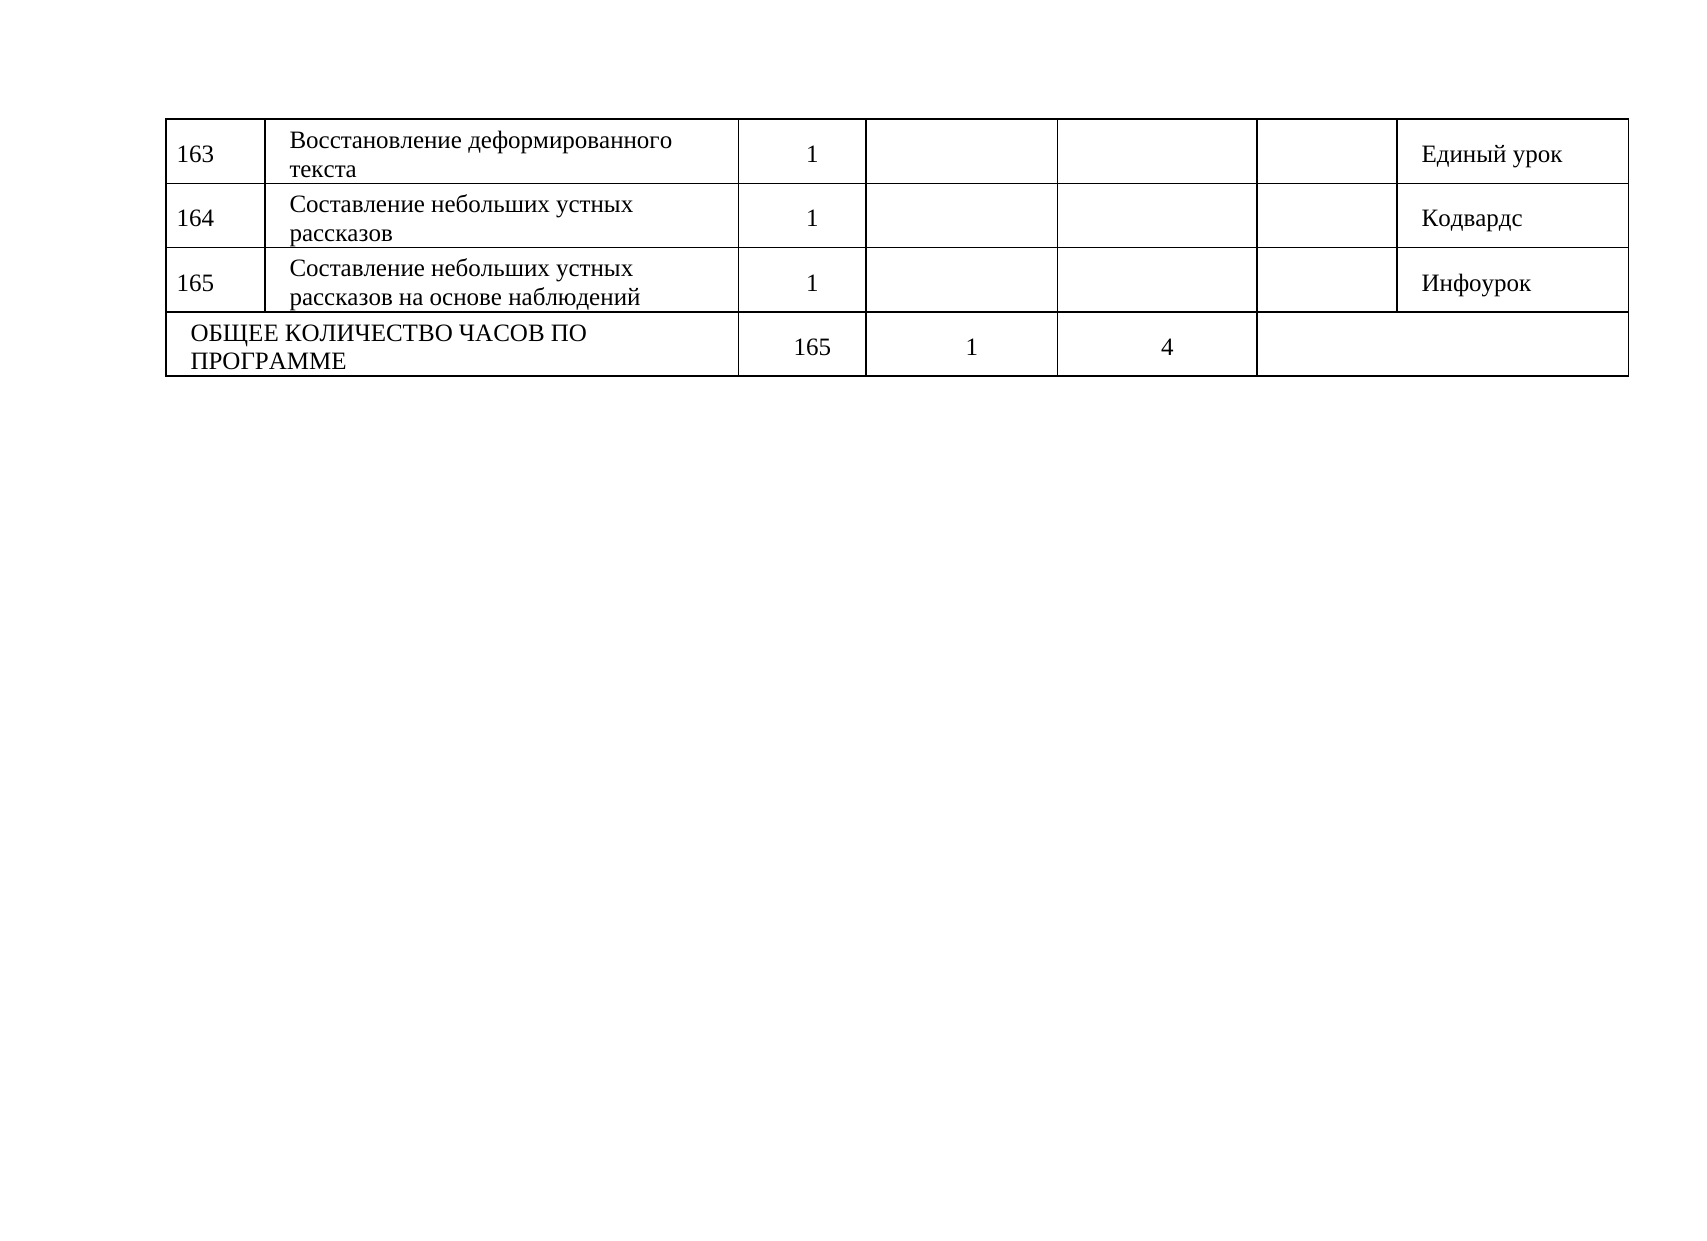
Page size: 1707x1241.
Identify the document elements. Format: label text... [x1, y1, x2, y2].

table_cell [1258, 184, 1396, 247]
table_cell 1 [739, 184, 865, 247]
table_cell [1058, 120, 1256, 182]
table_cell [1258, 248, 1396, 311]
table_cell ОБЩЕЕ КОЛИЧЕСТВО ЧАСОВ ПО ПРОГРАММЕ [167, 313, 738, 375]
table_cell 165 [739, 313, 865, 375]
table_cell 165 [167, 248, 264, 311]
table_cell Составление небольших устных рассказов на основе наблюдений [266, 248, 738, 311]
table_cell 163 [167, 120, 264, 182]
table_cell 1 [739, 248, 865, 311]
table_cell Кодвардс [1398, 184, 1628, 247]
table_cell Восстановление деформированного текста [266, 120, 738, 182]
table_cell Инфоурок [1398, 248, 1628, 311]
table_cell [867, 120, 1057, 182]
table_cell [1258, 313, 1628, 375]
table_cell [867, 248, 1057, 311]
table_cell Составление небольших устных рассказов [266, 184, 738, 247]
table_cell 1 [867, 313, 1057, 375]
table_cell [867, 184, 1057, 247]
table_cell [1058, 248, 1256, 311]
table_cell [1058, 184, 1256, 247]
table_cell [1258, 120, 1396, 182]
table_cell 4 [1058, 313, 1256, 375]
table_cell Единый урок [1398, 120, 1628, 182]
table_cell 1 [739, 120, 865, 182]
table_cell 164 [167, 184, 264, 247]
